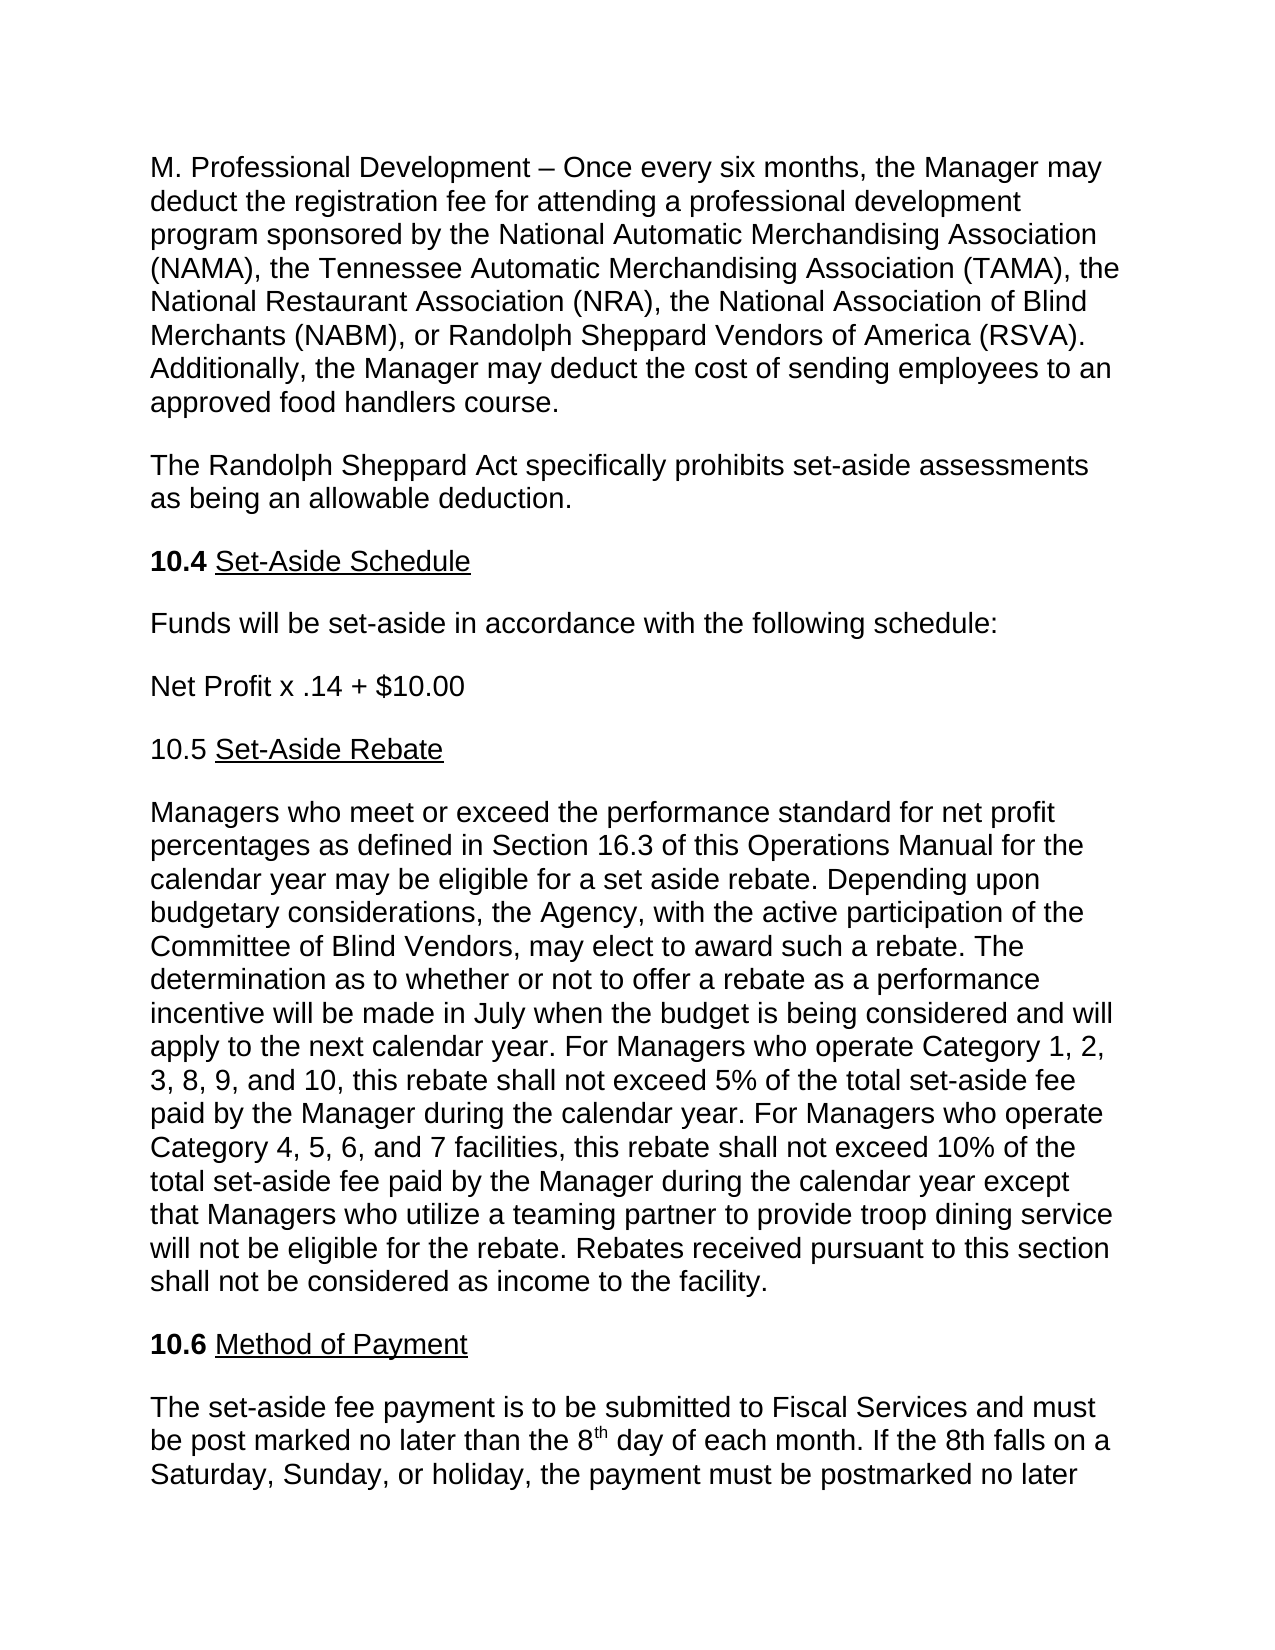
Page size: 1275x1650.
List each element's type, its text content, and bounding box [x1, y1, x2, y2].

text Funds will be set-aside in accordance with the following schedule: [150, 606, 1125, 640]
text 10.5 Set-Aside Rebate [150, 732, 1125, 765]
text Managers who meet or exceed the performance standard for net profit percentages as defined in Section 16.3 of this Operations Manual for the calendar year may be eligible for a set aside rebate. Depending upon budgetary considerations, the Agency, with the active participation of the Committee of Blind Vendors, may elect to award such a rebate. The determination as to whether or not to offer a rebate as a performance incentive will be made in July when the budget is being considered and will apply to the next calendar year. For Managers who operate Category 1, 2, 3, 8, 9, and 10, this rebate shall not exceed 5% of the total set-aside fee paid by the Manager during the calendar year. For Managers who operate Category 4, 5, 6, and 7 facilities, this rebate shall not exceed 10% of the total set-aside fee paid by the Manager during the calendar year except that Managers who utilize a teaming partner to provide troop dining service will not be eligible for the rebate. Rebates received pursuant to this section shall not be considered as income to the facility. [150, 794, 1125, 1298]
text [150, 1389, 1125, 1490]
text 10.6 Method of Payment [150, 1327, 1125, 1360]
text M. Professional Development – Once every six months, the Manager may deduct the registration fee for attending a professional development program sponsored by the National Automatic Merchandising Association (NAMA), the Tennessee Automatic Merchandising Association (TAMA), the National Restaurant Association (NRA), the National Association of Blind Merchants (NABM), or Randolph Sheppard Vendors of America (RSVA). Additionally, the Manager may deduct the cost of sending employees to an approved food handlers course. [150, 150, 1125, 418]
text 10.4 Set-Aside Schedule [150, 544, 1125, 577]
text The Randolph Sheppard Act specifically prohibits set-aside assessments as being an allowable deduction. [150, 447, 1125, 514]
text Net Profit x .14 + $10.00 [150, 669, 1125, 703]
